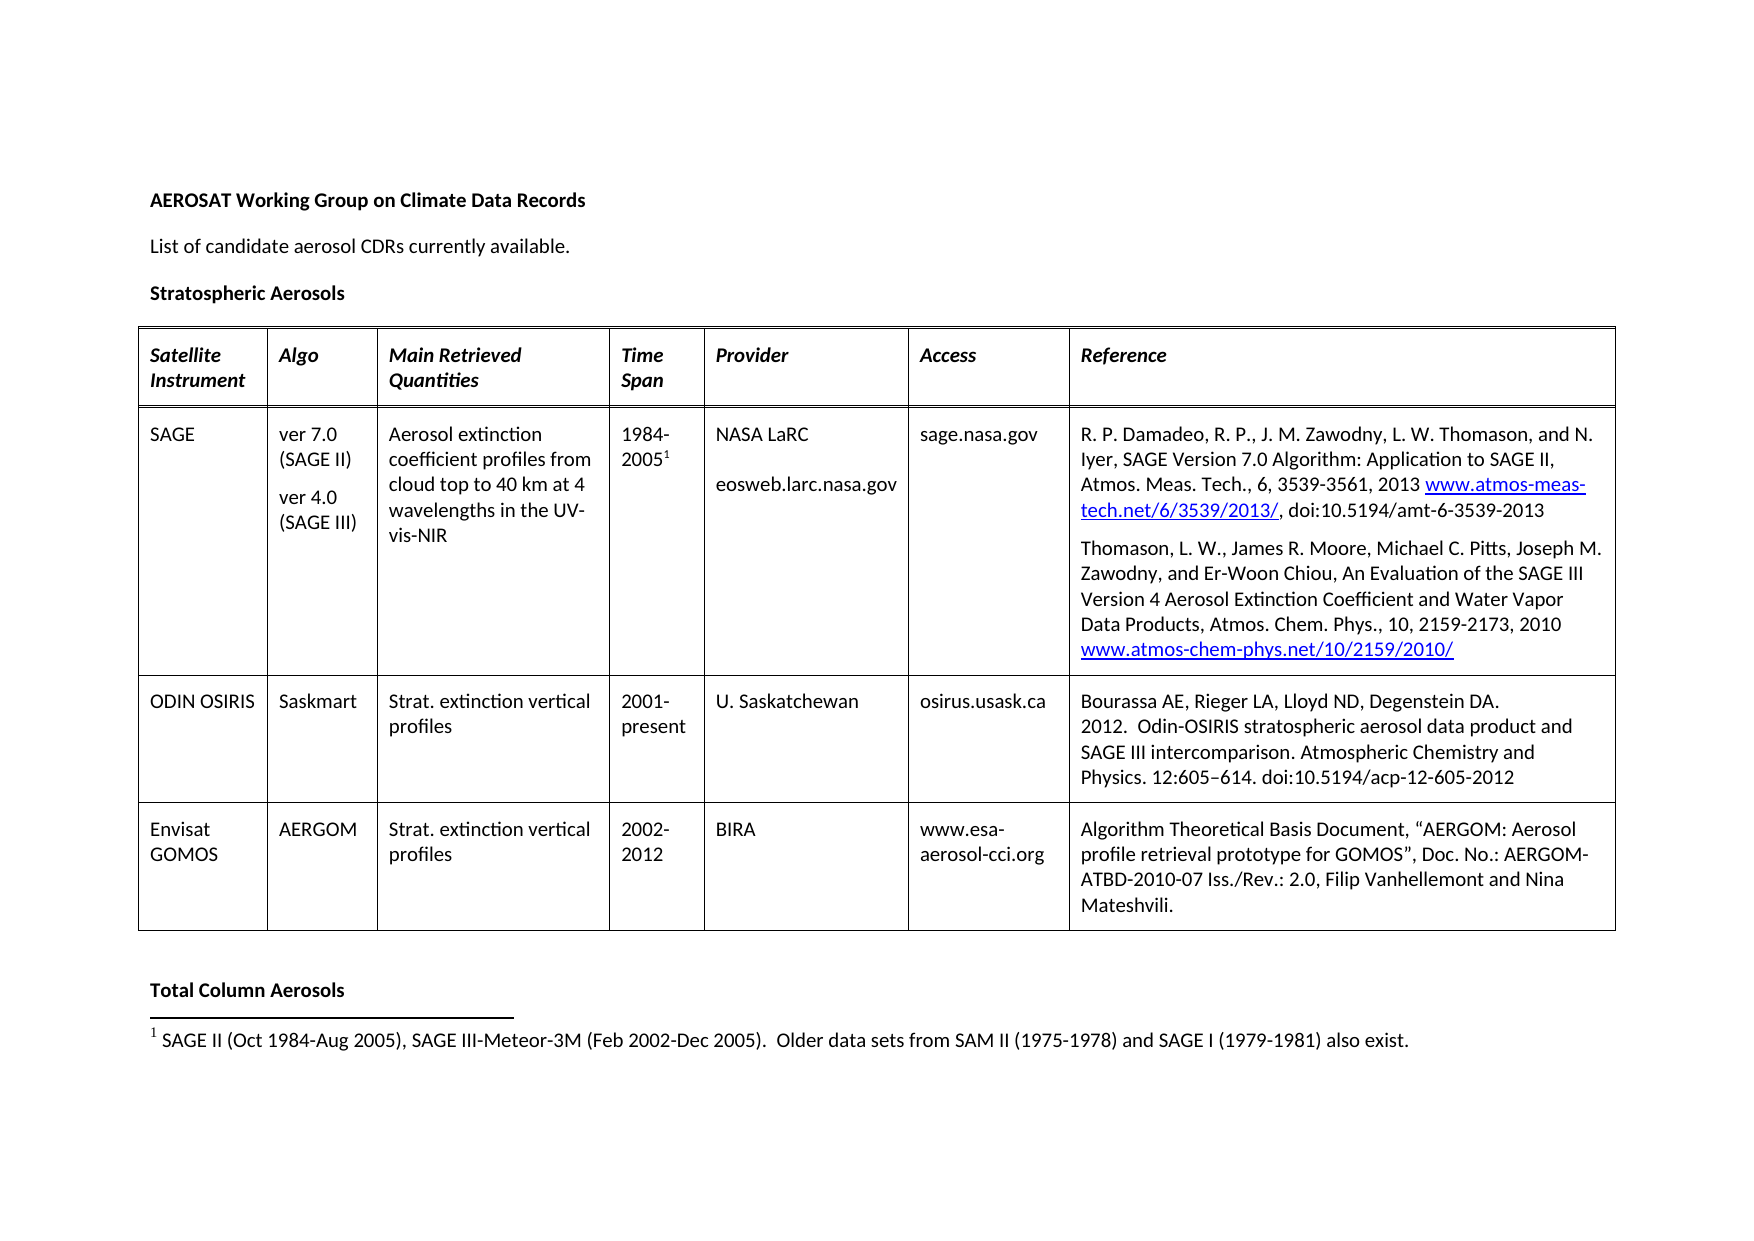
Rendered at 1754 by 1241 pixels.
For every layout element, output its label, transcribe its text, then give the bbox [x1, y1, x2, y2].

table_cell sage.nasa.gov [909, 408, 1069, 674]
table_cell ODIN OSIRIS [139, 676, 267, 802]
table_cell 2002-2012 [610, 803, 704, 930]
table_cell SAGE [139, 408, 267, 674]
table_header Provider [705, 329, 908, 405]
table_header Time Span [610, 329, 704, 405]
table_cell Strat. extinction vertical profiles [378, 676, 609, 802]
table_cell ver 7.0 (SAGE II) ver 4.0 (SAGE III) [268, 408, 377, 674]
table_header Access [909, 329, 1069, 405]
text List of candidate aerosol CDRs currently available. [150, 234, 1604, 259]
table_header Main Retrieved Quantities [378, 329, 609, 405]
table_cell osirus.usask.ca [909, 676, 1069, 802]
text Total Column Aerosols [150, 977, 1604, 1003]
table_cell R. P. Damadeo, R. P., J. M. Zawodny, L. W. Thomason, and N. Iyer, SAGE Version 7.0 Algorithm: Application to SAGE II, Atmos. Meas. Tech., 6, 3539-3561, 2013 www.atmos-meas-tech.net/6/3539/2013/, doi:10.5194/amt-6-3539-2013 Thomason, L. W., James R. Moore, Michael C. Pitts, Joseph M. Zawodny, and Er-Woon Chiou, An Evaluation of the SAGE III Version 4 Aerosol Extinction Coefficient and Water Vapor Data Products, Atmos. Chem. Phys., 10, 2159-2173, 2010 www.atmos-chem-phys.net/10/2159/2010/ [1070, 408, 1615, 674]
table_cell BIRA [705, 803, 908, 930]
table_header Satellite Instrument [139, 329, 267, 405]
table_cell Bourassa AE, Rieger LA, Lloyd ND, Degenstein DA. 2012. Odin-OSIRIS stratospheric aerosol data product and SAGE III intercomparison. Atmospheric Chemistry and Physics. 12:605–614. doi:10.5194/acp-12-605-2012 [1070, 676, 1615, 802]
table_header Reference [1070, 329, 1615, 405]
table_cell Strat. extinction vertical profiles [378, 803, 609, 930]
text Stratospheric Aerosols [150, 280, 1604, 305]
text AEROSAT Working Group on Climate Data Records [150, 187, 1604, 213]
table_cell 1984-2005 [610, 408, 704, 674]
table_cell Saskmart [268, 676, 377, 802]
table_cell 2001-present [610, 676, 704, 802]
table_cell NASA LaRC eosweb.larc.nasa.gov [705, 408, 908, 674]
table_cell Algorithm Theoretical Basis Document, “AERGOM: Aerosol profile retrieval prototype for GOMOS”, Doc. No.: AERGOM-ATBD-2010-07 Iss./Rev.: 2.0, Filip Vanhellemont and Nina Mateshvili. [1070, 803, 1615, 930]
table_cell Envisat GOMOS [139, 803, 267, 930]
table_cell U. Saskatchewan [705, 676, 908, 802]
table_header Algo [268, 329, 377, 405]
table_cell AERGOM [268, 803, 377, 930]
table_cell Aerosol extinction coefficient profiles from cloud top to 40 km at 4 wavelengths in the UV-vis-NIR [378, 408, 609, 674]
table_cell www.esa-aerosol-cci.org [909, 803, 1069, 930]
